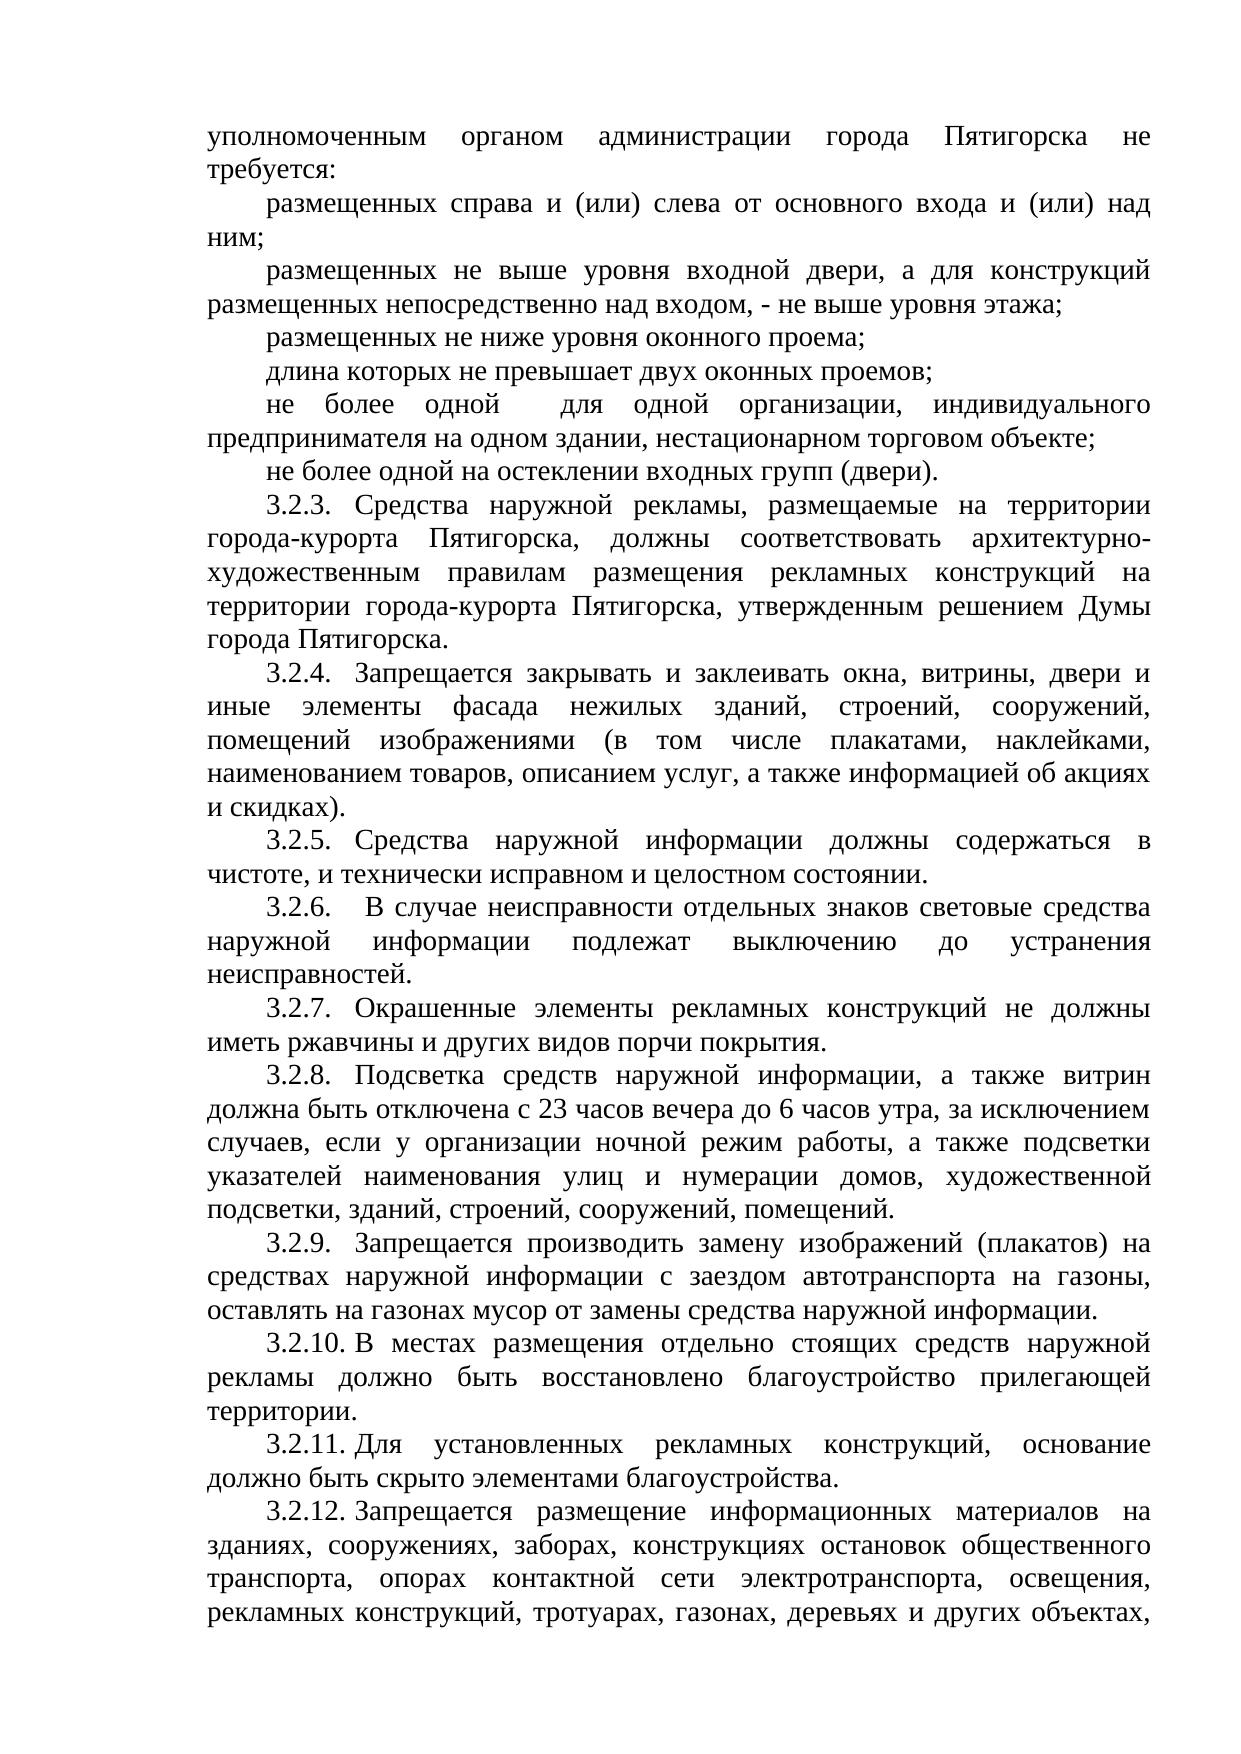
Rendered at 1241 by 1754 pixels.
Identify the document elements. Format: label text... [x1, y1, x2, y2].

list Подсветка средств наружной информации, а также витрин должна быть отключена с 23 часов вечера до 6 часов утра, за исключением случаев, если у организации ночной режим работы, а также подсветки указателей наименования улиц и нумерации домов, художественной подсветки, зданий, строений, сооружений, помещений. [207, 1057, 1152, 1225]
text не более одной для одной организации, индивидуального предпринимателя на одном здании, нестационарном торговом объекте; [207, 386, 1152, 453]
text длина которых не превышает двух оконных проемов; [207, 353, 1152, 386]
list Запрещается закрывать и заклеивать окна, витрины, двери и иные элементы фасада нежилых зданий, строений, сооружений, помещений изображениями (в том числе плакатами, наклейками, наименованием товаров, описанием услуг, а также информацией об акциях и скидках). [207, 655, 1152, 822]
list Для установленных рекламных конструкций, основание должно быть скрыто элементами благоустройства. [207, 1426, 1152, 1493]
list Окрашенные элементы рекламных конструкций не должны иметь ржавчины и других видов порчи покрытия. [207, 990, 1152, 1057]
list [207, 1493, 1152, 1627]
list Запрещается производить замену изображений (плакатов) на средствах наружной информации с заездом автотранспорта на газоны, оставлять на газонах мусор от замены средства наружной информации. [207, 1225, 1152, 1326]
list В местах размещения отдельно стоящих средств наружной рекламы должно быть восстановлено благоустройство прилегающей территории. [207, 1326, 1152, 1426]
text не более одной на остеклении входных групп (двери). [207, 453, 1152, 487]
text размещенных справа и (или) слева от основного входа и (или) над ним; [207, 185, 1152, 252]
text размещенных не ниже уровня оконного проема; [207, 319, 1152, 353]
list В случае неисправности отдельных знаков световые средства наружной информации подлежат выключению до устранения неисправностей. [207, 889, 1152, 990]
list Средства наружной рекламы, размещаемые на территории города-курорта Пятигорска, должны соответствовать архитектурно-художественным правилам размещения рекламных конструкций на территории города-курорта Пятигорска, утвержденным решением Думы города Пятигорска. [207, 487, 1152, 655]
text размещенных не выше уровня входной двери, а для конструкций размещенных непосредственно над входом, - не выше уровня этажа; [207, 252, 1152, 319]
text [207, 118, 1152, 185]
list Средства наружной информации должны содержаться в чистоте, и технически исправном и целостном состоянии. [207, 822, 1152, 889]
